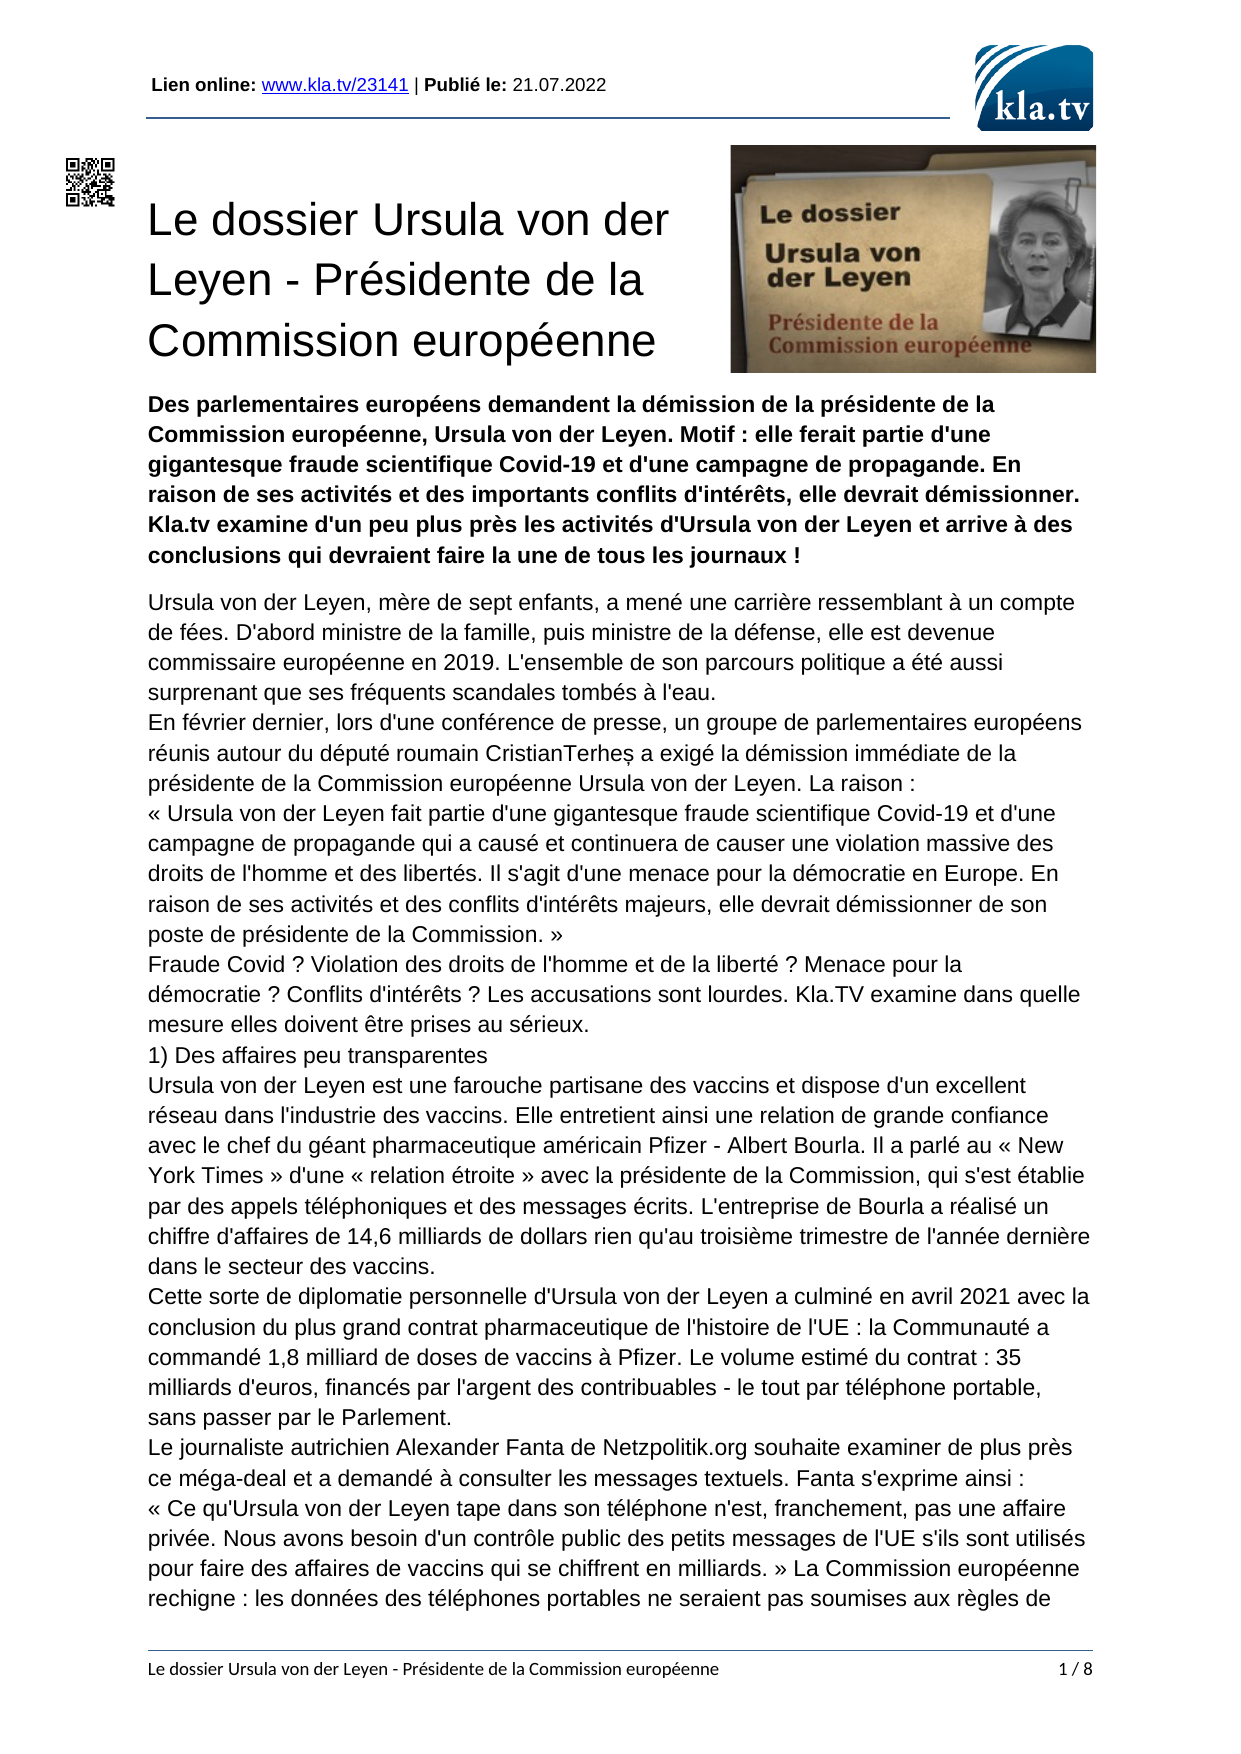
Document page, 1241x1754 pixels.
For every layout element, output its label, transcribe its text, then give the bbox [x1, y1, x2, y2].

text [148, 588, 1093, 1612]
text Le dossier Ursula von der Leyen - Présidente de la Commission européenne [148, 192, 1093, 366]
text Des parlementaires européens demandent la démission de la présidente de la Commission européenne, Ursula von der Leyen. Motif : elle ferait partie d'une gigantesque fraude scientifique Covid-19 et d'une campagne de propagande. En raison de ses activités et des importants conflits d'intérêts, elle devrait démissionner. Kla.tv examine d'un peu plus près les activités d'Ursula von der Leyen et arrive à des conclusions qui devraient faire la une de tous les journaux ! [148, 391, 1093, 568]
